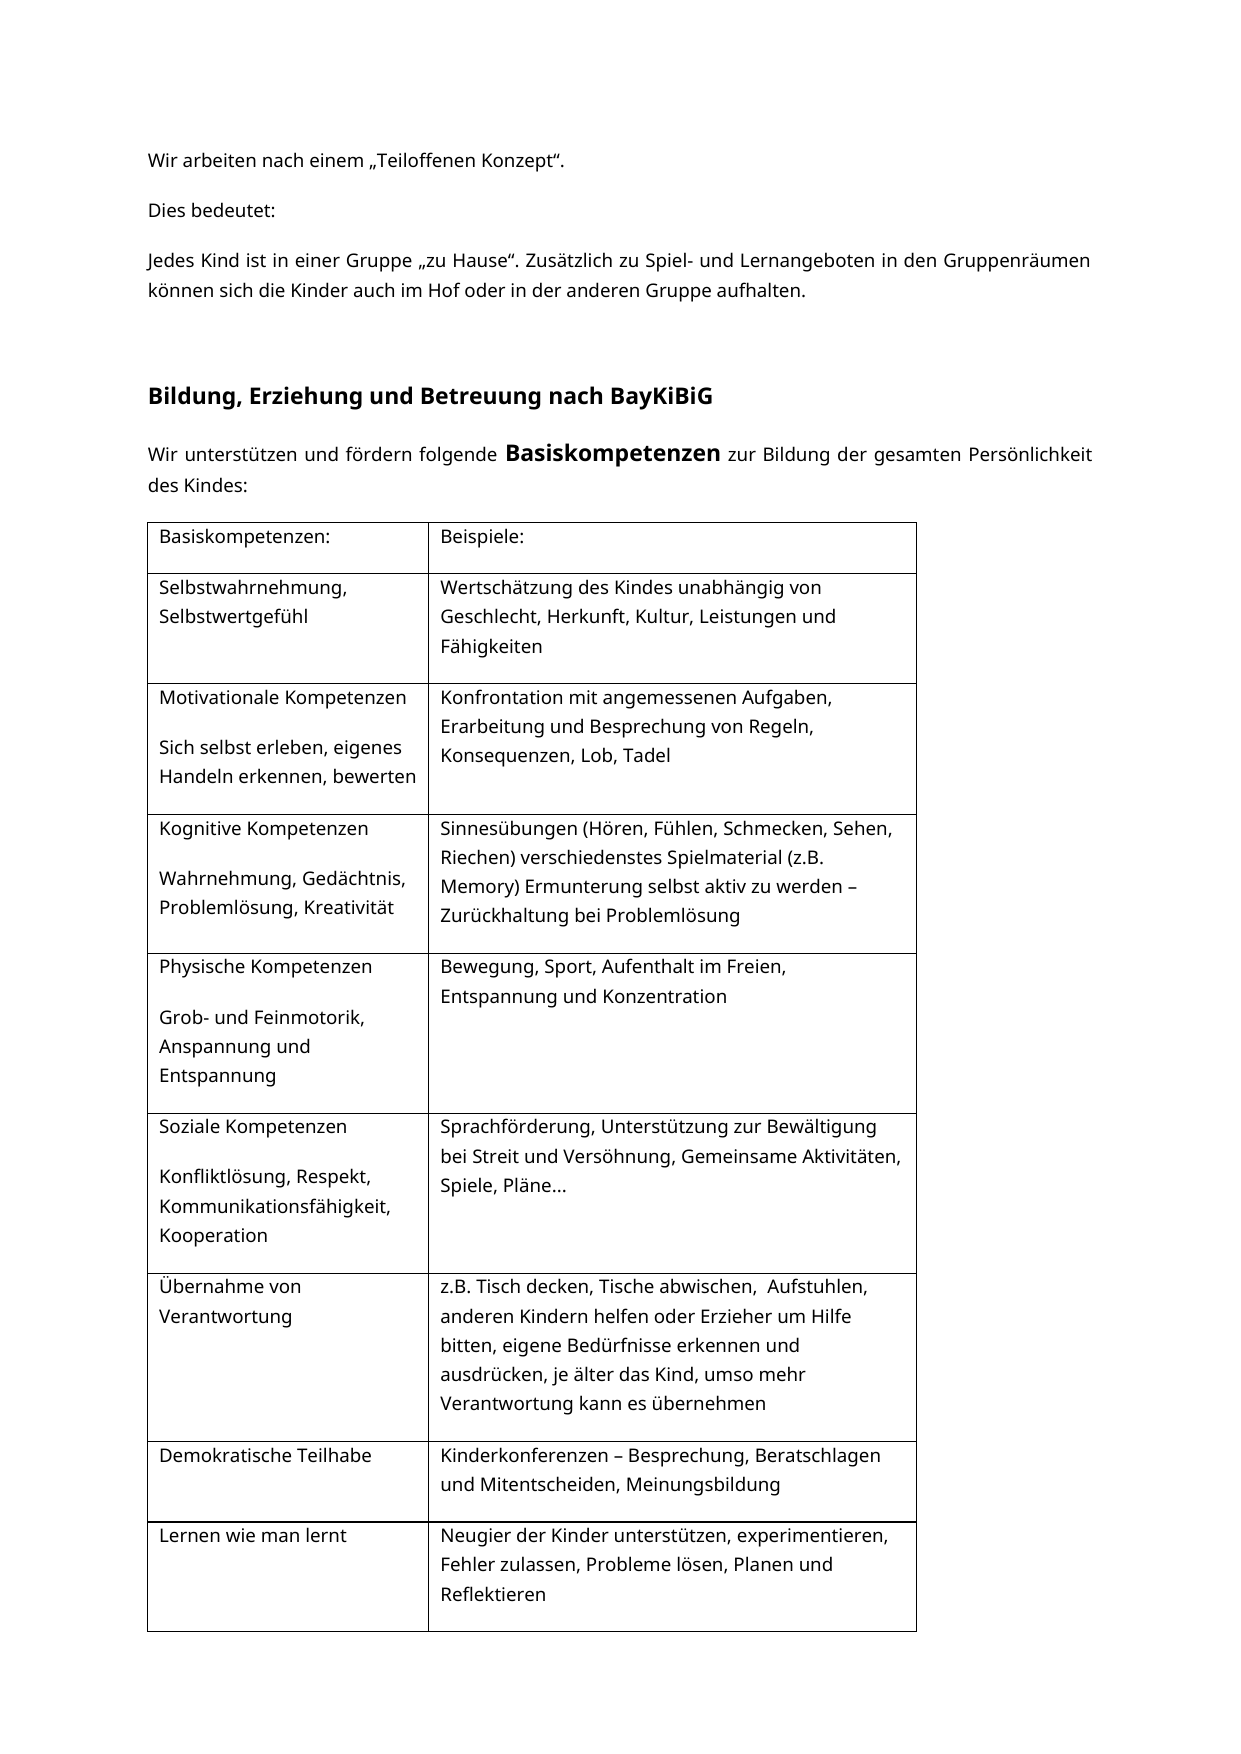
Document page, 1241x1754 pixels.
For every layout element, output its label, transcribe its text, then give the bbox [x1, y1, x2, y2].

table_cell z.B. Tisch decken, Tische abwischen, Aufstuhlen, anderen Kindern helfen oder Erzieher um Hilfe bitten, eigene Bedürfnisse erkennen und ausdrücken, je älter das Kind, umso mehr Verantwortung kann es übernehmen [429, 1274, 916, 1441]
table_cell Soziale Kompetenzen Konfliktlösung, Respekt, Kommunikationsfähigkeit, Kooperation [148, 1114, 428, 1273]
table_cell Demokratische Teilhabe [148, 1442, 428, 1521]
text Wir arbeiten nach einem „Teiloffenen Konzept“. [148, 148, 1093, 173]
table_header Beispiele: [429, 523, 916, 573]
text Jedes Kind ist in einer Gruppe „zu Hause“. Zusätzlich zu Spiel- und Lernangeboten in den Gruppenräumen können sich die Kinder auch im Hof oder in der anderen Gruppe aufhalten. [148, 248, 1093, 303]
table_cell Kognitive Kompetenzen Wahrnehmung, Gedächtnis, Problemlösung, Kreativität [148, 815, 428, 953]
table_cell Übernahme von Verantwortung [148, 1274, 428, 1441]
table_cell Neugier der Kinder unterstützen, experimentieren, Fehler zulassen, Probleme lösen, Planen und Reflektieren [429, 1523, 916, 1631]
table_cell Sinnesübungen (Hören, Fühlen, Schmecken, Sehen, Riechen) verschiedenstes Spielmaterial (z.B. Memory) Ermunterung selbst aktiv zu werden – Zurückhaltung bei Problemlösung [429, 815, 916, 953]
text Dies bedeutet: [148, 198, 1093, 223]
table_cell Physische Kompetenzen Grob- und Feinmotorik, Anspannung und Entspannung [148, 954, 428, 1113]
table_cell Bewegung, Sport, Aufenthalt im Freien, Entspannung und Konzentration [429, 954, 916, 1113]
table_cell Motivationale Kompetenzen Sich selbst erleben, eigenes Handeln erkennen, bewerten [148, 684, 428, 814]
table_cell Lernen wie man lernt [148, 1523, 428, 1631]
table_cell Wertschätzung des Kindes unabhängig von Geschlecht, Herkunft, Kultur, Leistungen und Fähigkeiten [429, 574, 916, 683]
table_cell Konfrontation mit angemessenen Aufgaben, Erarbeitung und Besprechung von Regeln, Konsequenzen, Lob, Tadel [429, 684, 916, 814]
table_cell Sprachförderung, Unterstützung zur Bewältigung bei Streit und Versöhnung, Gemeinsame Aktivitäten, Spiele, Pläne... [429, 1114, 916, 1273]
text Bildung, Erziehung und Betreuung nach BayKiBiG [148, 380, 1093, 411]
table_cell Kinderkonferenzen – Besprechung, Beratschlagen und Mitentscheiden, Meinungsbildung [429, 1442, 916, 1521]
text Wir unterstützen und fördern folgende Basiskompetenzen zur Bildung der gesamten Persönlichkeit des Kindes: [148, 437, 1093, 497]
table_cell Selbstwahrnehmung, Selbstwertgefühl [148, 574, 428, 683]
table_header Basiskompetenzen: [148, 523, 428, 573]
